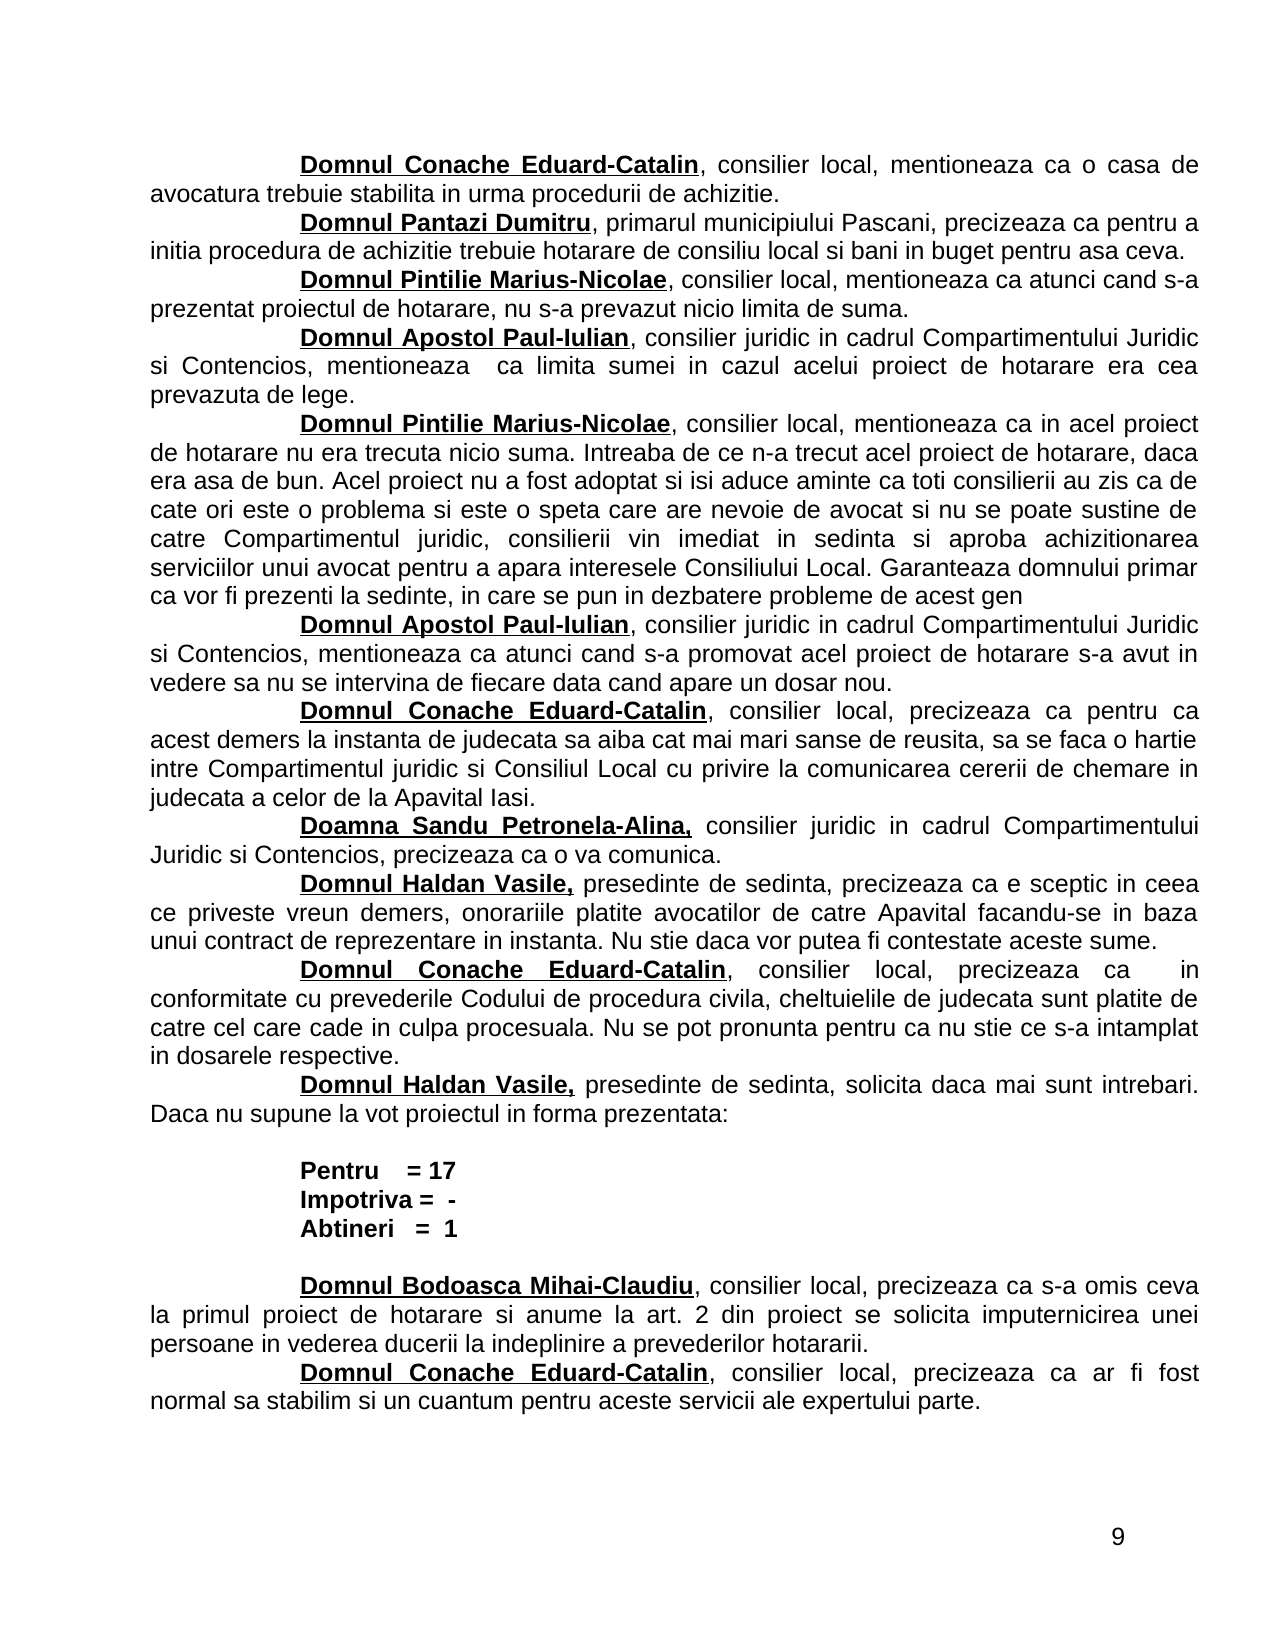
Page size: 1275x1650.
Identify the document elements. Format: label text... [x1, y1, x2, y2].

text Pentru = 17 [150, 1156, 1200, 1185]
text Domnul Conache Eduard-Catalin, consilier local, mentioneaza ca o casa de avocatura trebuie stabilita in urma procedurii de achizitie. [150, 150, 1200, 207]
text Domnul Conache Eduard-Catalin, consilier local, precizeaza ca pentru ca acest demers la instanta de judecata sa aiba cat mai mari sanse de reusita, sa se faca o hartie intre Compartimentul juridic si Consiliul Local cu privire la comunicarea cererii de chemare in judecata a celor de la Apavital Iasi. [150, 696, 1200, 811]
text Domnul Apostol Paul-Iulian, consilier juridic in cadrul Compartimentului Juridic si Contencios, mentioneaza ca atunci cand s-a promovat acel proiect de hotarare s-a avut in vedere sa nu se intervina de fiecare data cand apare un dosar nou. [150, 610, 1200, 696]
text Domnul Conache Eduard-Catalin, consilier local, precizeaza ca in conformitate cu prevederile Codului de procedura civila, cheltuielile de judecata sunt platite de catre cel care cade in culpa procesuala. Nu se pot pronunta pentru ca nu stie ce s-a intamplat in dosarele respective. [150, 955, 1200, 1070]
text Doamna Sandu Petronela-Alina, consilier juridic in cadrul Compartimentului Juridic si Contencios, precizeaza ca o va comunica. [150, 811, 1200, 869]
text Domnul Pintilie Marius-Nicolae, consilier local, mentioneaza ca in acel proiect de hotarare nu era trecuta nicio suma. Intreaba de ce n-a trecut acel proiect de hotarare, daca era asa de bun. Acel proiect nu a fost adoptat si isi aduce aminte ca toti consilierii au zis ca de cate ori este o problema si este o speta care are nevoie de avocat si nu se poate sustine de catre Compartimentul juridic, consilierii vin imediat in sedinta si aproba achizitionarea serviciilor unui avocat pentru a apara interesele Consiliului Local. Garanteaza domnului primar ca vor fi prezenti la sedinte, in care se pun in dezbatere probleme de acest gen [150, 409, 1200, 610]
text Domnul Conache Eduard-Catalin, consilier local, precizeaza ca ar fi fost normal sa stabilim si un cuantum pentru aceste servicii ale expertului parte. [150, 1357, 1200, 1415]
text Domnul Bodoasca Mihai-Claudiu, consilier local, precizeaza ca s-a omis ceva la primul proiect de hotarare si anume la art. 2 din proiect se solicita imputernicirea unei persoane in vederea ducerii la indeplinire a prevederilor hotararii. [150, 1271, 1200, 1357]
text Domnul Apostol Paul-Iulian, consilier juridic in cadrul Compartimentului Juridic si Contencios, mentioneaza ca limita sumei in cazul acelui proiect de hotarare era cea prevazuta de lege. [150, 322, 1200, 409]
text Domnul Pintilie Marius-Nicolae, consilier local, mentioneaza ca atunci cand s-a prezentat proiectul de hotarare, nu s-a prevazut nicio limita de suma. [150, 265, 1200, 322]
text Abtineri = 1 [150, 1214, 1200, 1242]
text Impotriva = - [150, 1185, 1200, 1214]
text Domnul Pantazi Dumitru, primarul municipiului Pascani, precizeaza ca pentru a initia procedura de achizitie trebuie hotarare de consiliu local si bani in buget pentru asa ceva. [150, 207, 1200, 265]
text Domnul Haldan Vasile, presedinte de sedinta, precizeaza ca e sceptic in ceea ce priveste vreun demers, onorariile platite avocatilor de catre Apavital facandu-se in baza unui contract de reprezentare in instanta. Nu stie daca vor putea fi contestate aceste sume. [150, 869, 1200, 955]
text Domnul Haldan Vasile, presedinte de sedinta, solicita daca mai sunt intrebari. Daca nu supune la vot proiectul in forma prezentata: [150, 1070, 1200, 1127]
